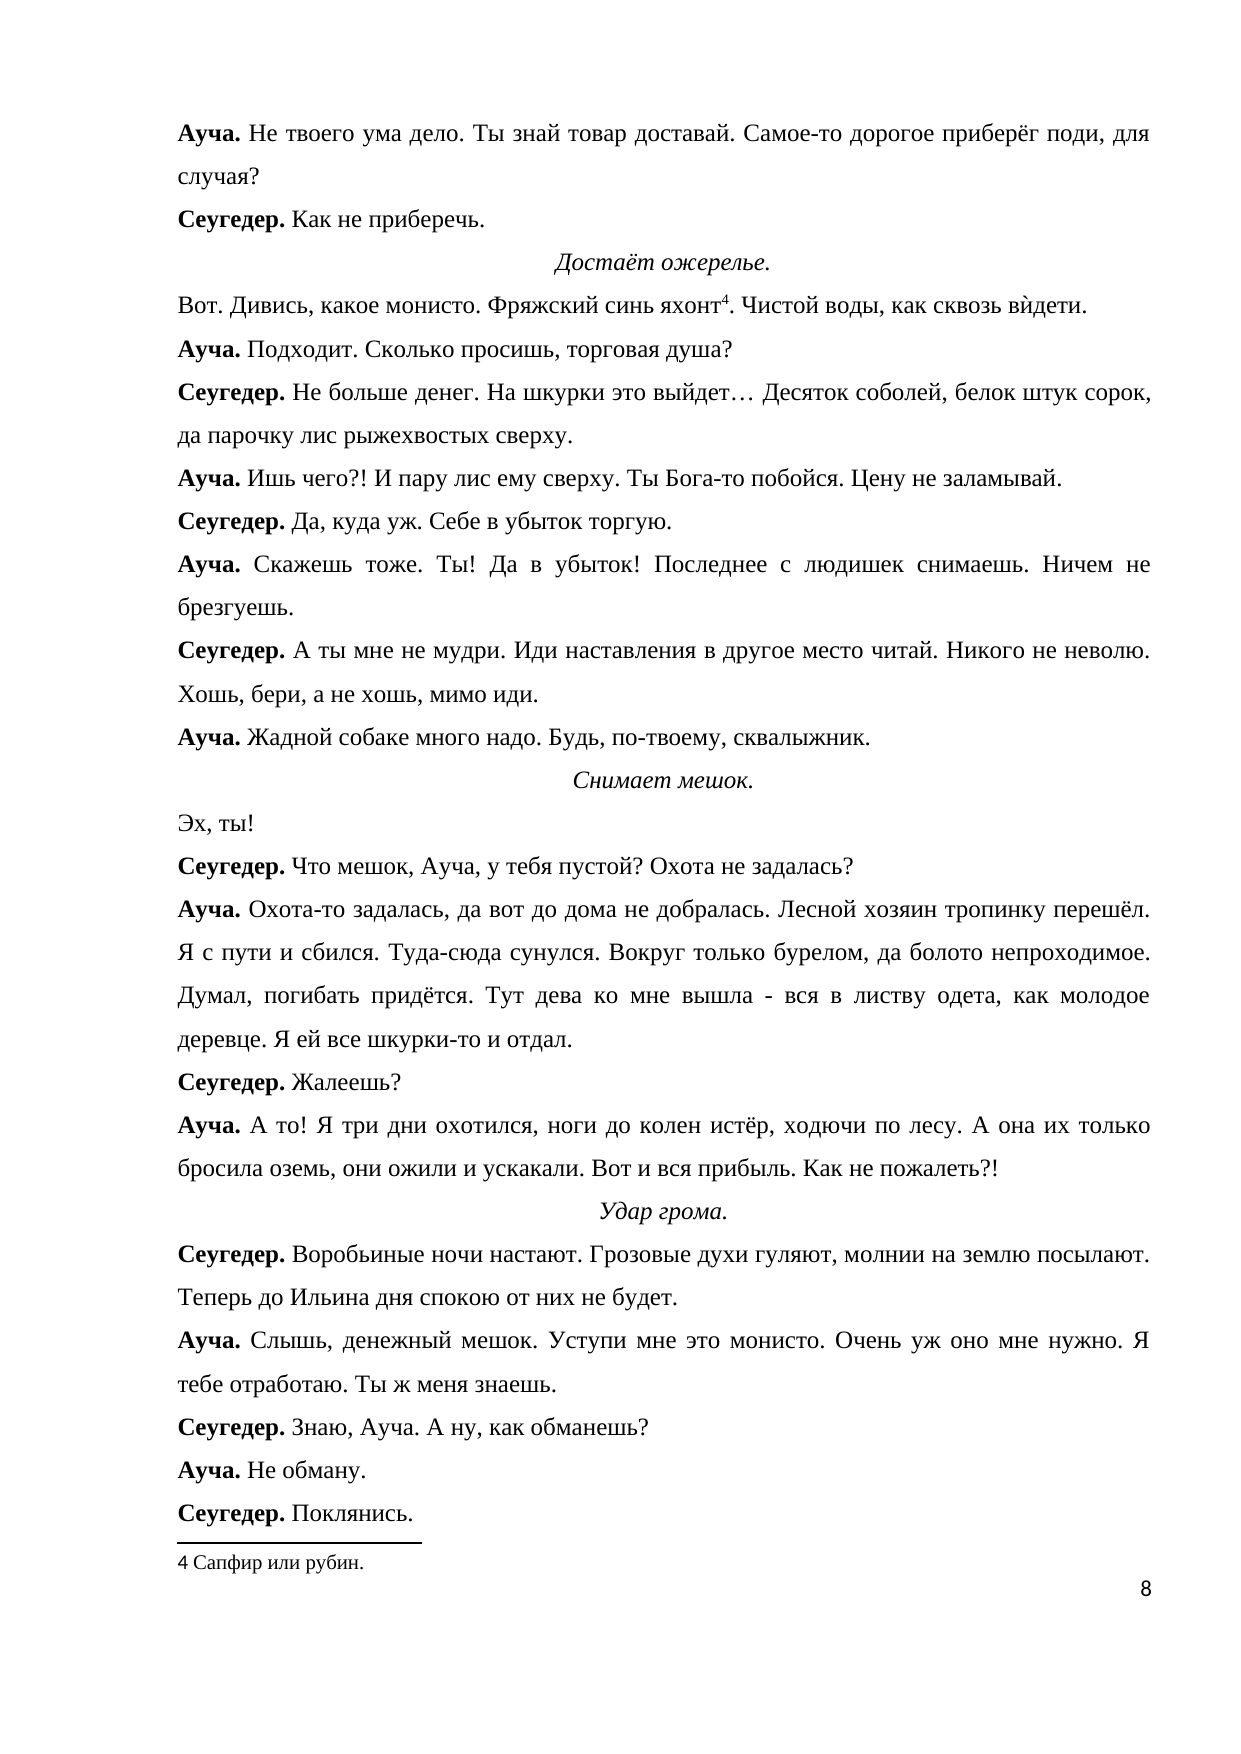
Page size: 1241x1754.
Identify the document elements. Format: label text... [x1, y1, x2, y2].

text Сеугедер. Как не приберечь. [177, 204, 1152, 233]
text Ауча. Ишь чего?! И пару лис ему сверху. Ты Бога-то побойся. Цену не заламывай. [177, 463, 1152, 492]
text Сеугедер. Что мешок, Ауча, у тебя пустой? Охота не задалась? [177, 851, 1152, 880]
text Ауча. А то! Я три дни охотился, ноги до колен истёр, ходючи по лесу. А она их только бросила оземь, они ожили и ускакали. Вот и вся прибыль. Как не пожалеть?! [177, 1110, 1152, 1182]
text Вот. Дивись, какое монисто. Фряжский синь яхонт. Чистой воды, как сквозь вѝдети. [177, 291, 1152, 319]
text Сеугедер. Воробьиные ночи настают. Грозовые духи гуляют, молнии на землю посылают. Теперь до Ильина дня спокою от них не будет. [177, 1239, 1152, 1311]
text Удар грома. [177, 1196, 1152, 1225]
text Ауча. Слышь, денежный мешок. Уступи мне это монисто. Очень уж оно мне нужно. Я тебе отработаю. Ты ж меня знаешь. [177, 1326, 1152, 1397]
text Ауча. Охота-то задалась, да вот до дома не добралась. Лесной хозяин тропинку перешёл. Я с пути и сбился. Туда-сюда сунулся. Вокруг только бурелом, да болото непроходимое. Думал, погибать придётся. Тут дева ко мне вышла - вся в листву одета, как молодое деревце. Я ей все шкурки-то и отдал. [177, 894, 1152, 1052]
text Сеугедер. Жалеешь? [177, 1067, 1152, 1096]
text Сеугедер. Поклянись. [177, 1498, 1152, 1527]
text Сеугедер. Не больше денег. На шкурки это выйдет… Десяток соболей, белок штук сорок, да парочку лис рыжехвостых сверху. [177, 377, 1152, 449]
text Достаёт ожерелье. [177, 247, 1152, 276]
text Сеугедер. А ты мне не мудри. Иди наставления в другое место читай. Никого не неволю. Хошь, бери, а не хошь, мимо иди. [177, 636, 1152, 707]
text Ауча. Скажешь тоже. Ты! Да в убыток! Последнее с людишек снимаешь. Ничем не брезгуешь. [177, 549, 1152, 621]
text Ауча. Не твоего ума дело. Ты знай товар доставай. Самое-то дорогое приберёг поди, для случая? [177, 118, 1152, 190]
text Снимает мешок. [177, 765, 1152, 794]
text Эх, ты! [177, 808, 1152, 837]
text Ауча. Жадной собаке много надо. Будь, по-твоему, сквалыжник. [177, 722, 1152, 751]
text Сеугедер. Да, куда уж. Себе в убыток торгую. [177, 506, 1152, 535]
text Ауча. Не обману. [177, 1455, 1152, 1484]
text Сеугедер. Знаю, Ауча. А ну, как обманешь? [177, 1412, 1152, 1441]
text Ауча. Подходит. Сколько просишь, торговая душа? [177, 334, 1152, 362]
